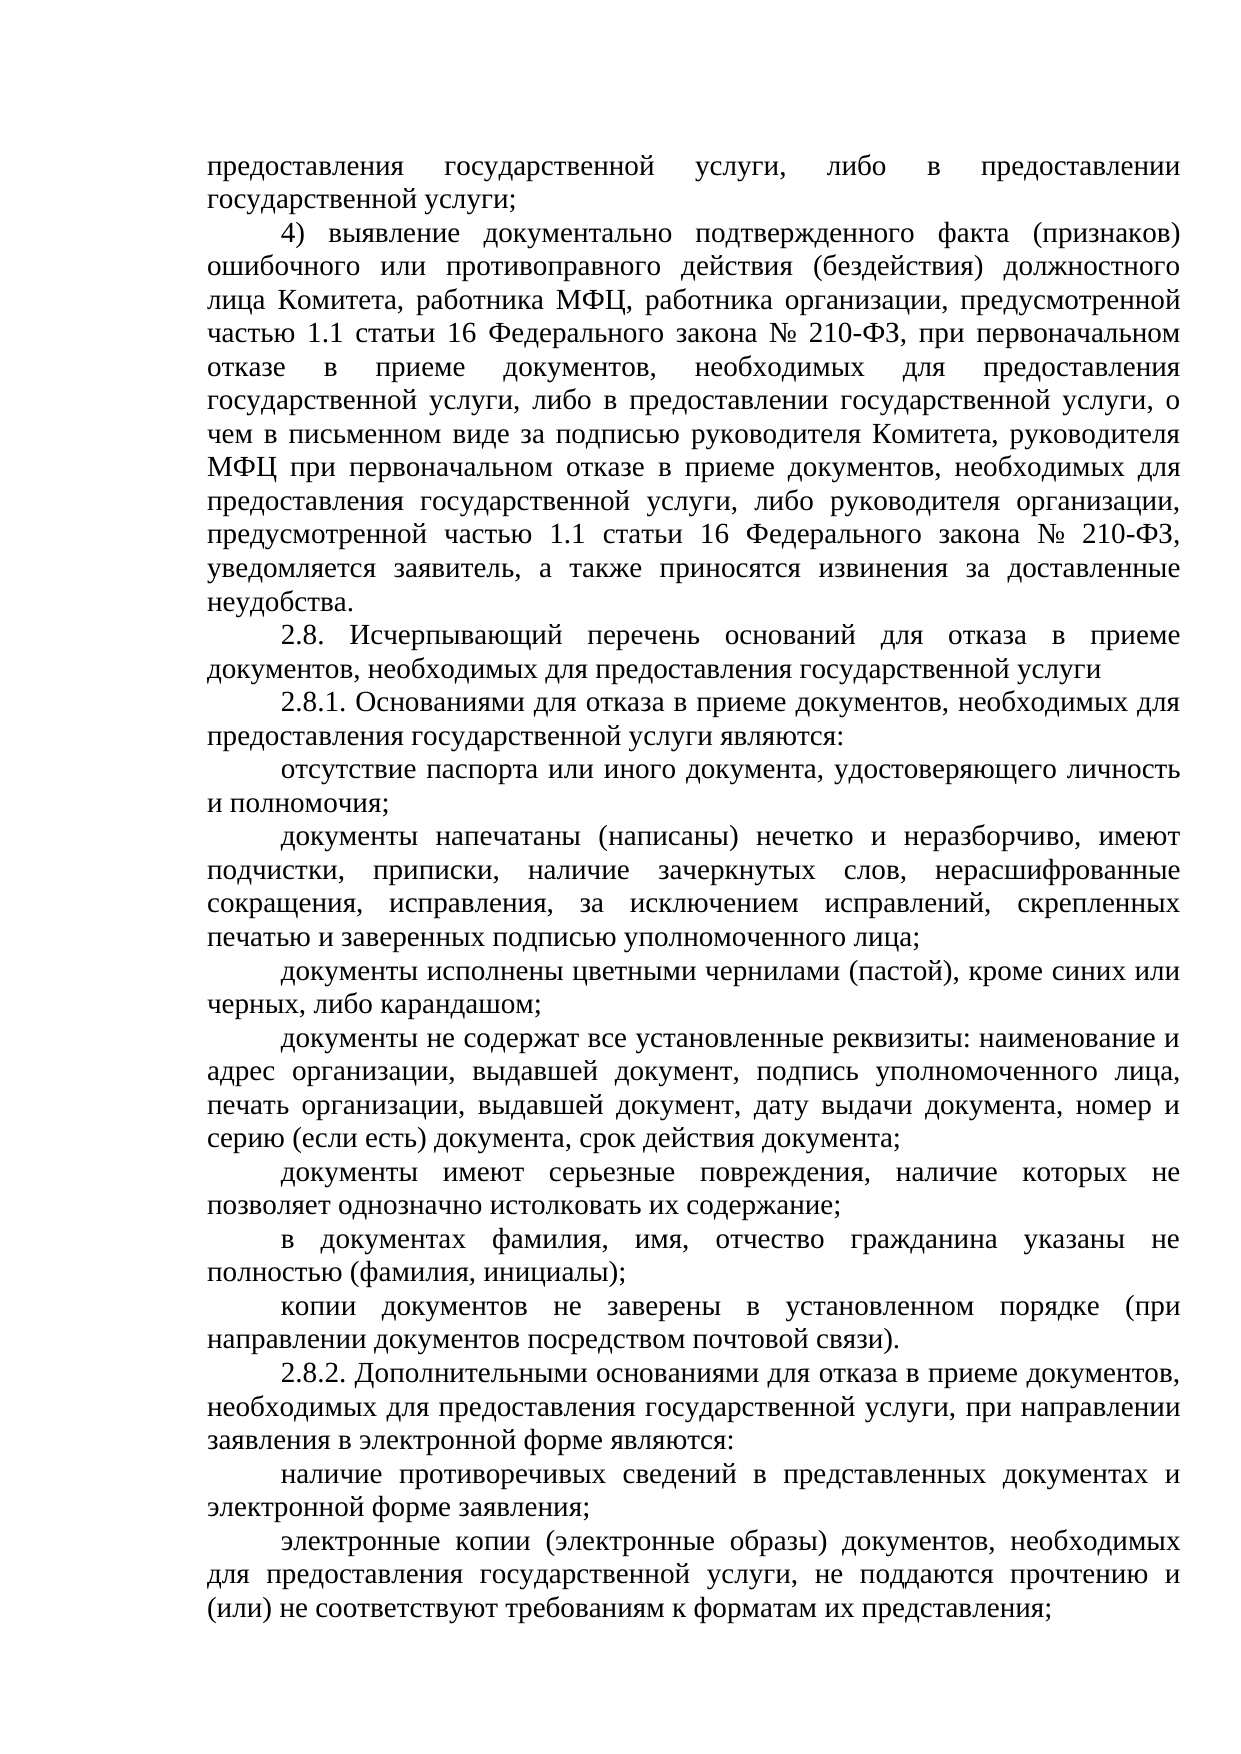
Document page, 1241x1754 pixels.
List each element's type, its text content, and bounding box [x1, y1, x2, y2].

text электронные копии (электронные образы) документов, необходимых для предоставления государственной услуги, не поддаются прочтению и (или) не соответствуют требованиям к форматам их представления; [207, 1523, 1181, 1623]
text 2.8.1. Основаниями для отказа в приеме документов, необходимых для предоставления государственной услуги являются: [207, 684, 1181, 751]
text 2.8.2. Дополнительными основаниями для отказа в приеме документов, необходимых для предоставления государственной услуги, при направлении заявления в электронной форме являются: [207, 1355, 1181, 1456]
text 4) выявление документально подтвержденного факта (признаков) ошибочного или противоправного действия (бездействия) должностного лица Комитета, работника МФЦ, работника организации, предусмотренной частью 1.1 статьи 16 Федерального закона № 210-ФЗ, при первоначальном отказе в приеме документов, необходимых для предоставления государственной услуги, либо в предоставлении государственной услуги, о чем в письменном виде за подписью руководителя Комитета, руководителя МФЦ при первоначальном отказе в приеме документов, необходимых для предоставления государственной услуги, либо руководителя организации, предусмотренной частью 1.1 статьи 16 Федерального закона № 210-ФЗ, уведомляется заявитель, а также приносятся извинения за доставленные неудобства. [207, 215, 1181, 617]
text копии документов не заверены в установленном порядке (при направлении документов посредством почтовой связи). [207, 1288, 1181, 1355]
text документы исполнены цветными чернилами (пастой), кроме синих или черных, либо карандашом; [207, 953, 1181, 1020]
text документы имеют серьезные повреждения, наличие которых не позволяет однозначно истолковать их содержание; [207, 1154, 1181, 1221]
text наличие противоречивых сведений в представленных документах и электронной форме заявления; [207, 1456, 1181, 1523]
text в документах фамилия, имя, отчество гражданина указаны не полностью (фамилия, инициалы); [207, 1221, 1181, 1288]
text 2.8. Исчерпывающий перечень оснований для отказа в приеме документов, необходимых для предоставления государственной услуги [207, 617, 1181, 684]
text документы не содержат все установленные реквизиты: наименование и адрес организации, выдавшей документ, подпись уполномоченного лица, печать организации, выдавшей документ, дату выдачи документа, номер и серию (если есть) документа, срок действия документа; [207, 1020, 1181, 1154]
text документы напечатаны (написаны) нечетко и неразборчиво, имеют подчистки, приписки, наличие зачеркнутых слов, нерасшифрованные сокращения, исправления, за исключением исправлений, скрепленных печатью и заверенных подписью уполномоченного лица; [207, 818, 1181, 953]
text отсутствие паспорта или иного документа, удостоверяющего личность и полномочия; [207, 751, 1181, 818]
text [207, 148, 1181, 215]
